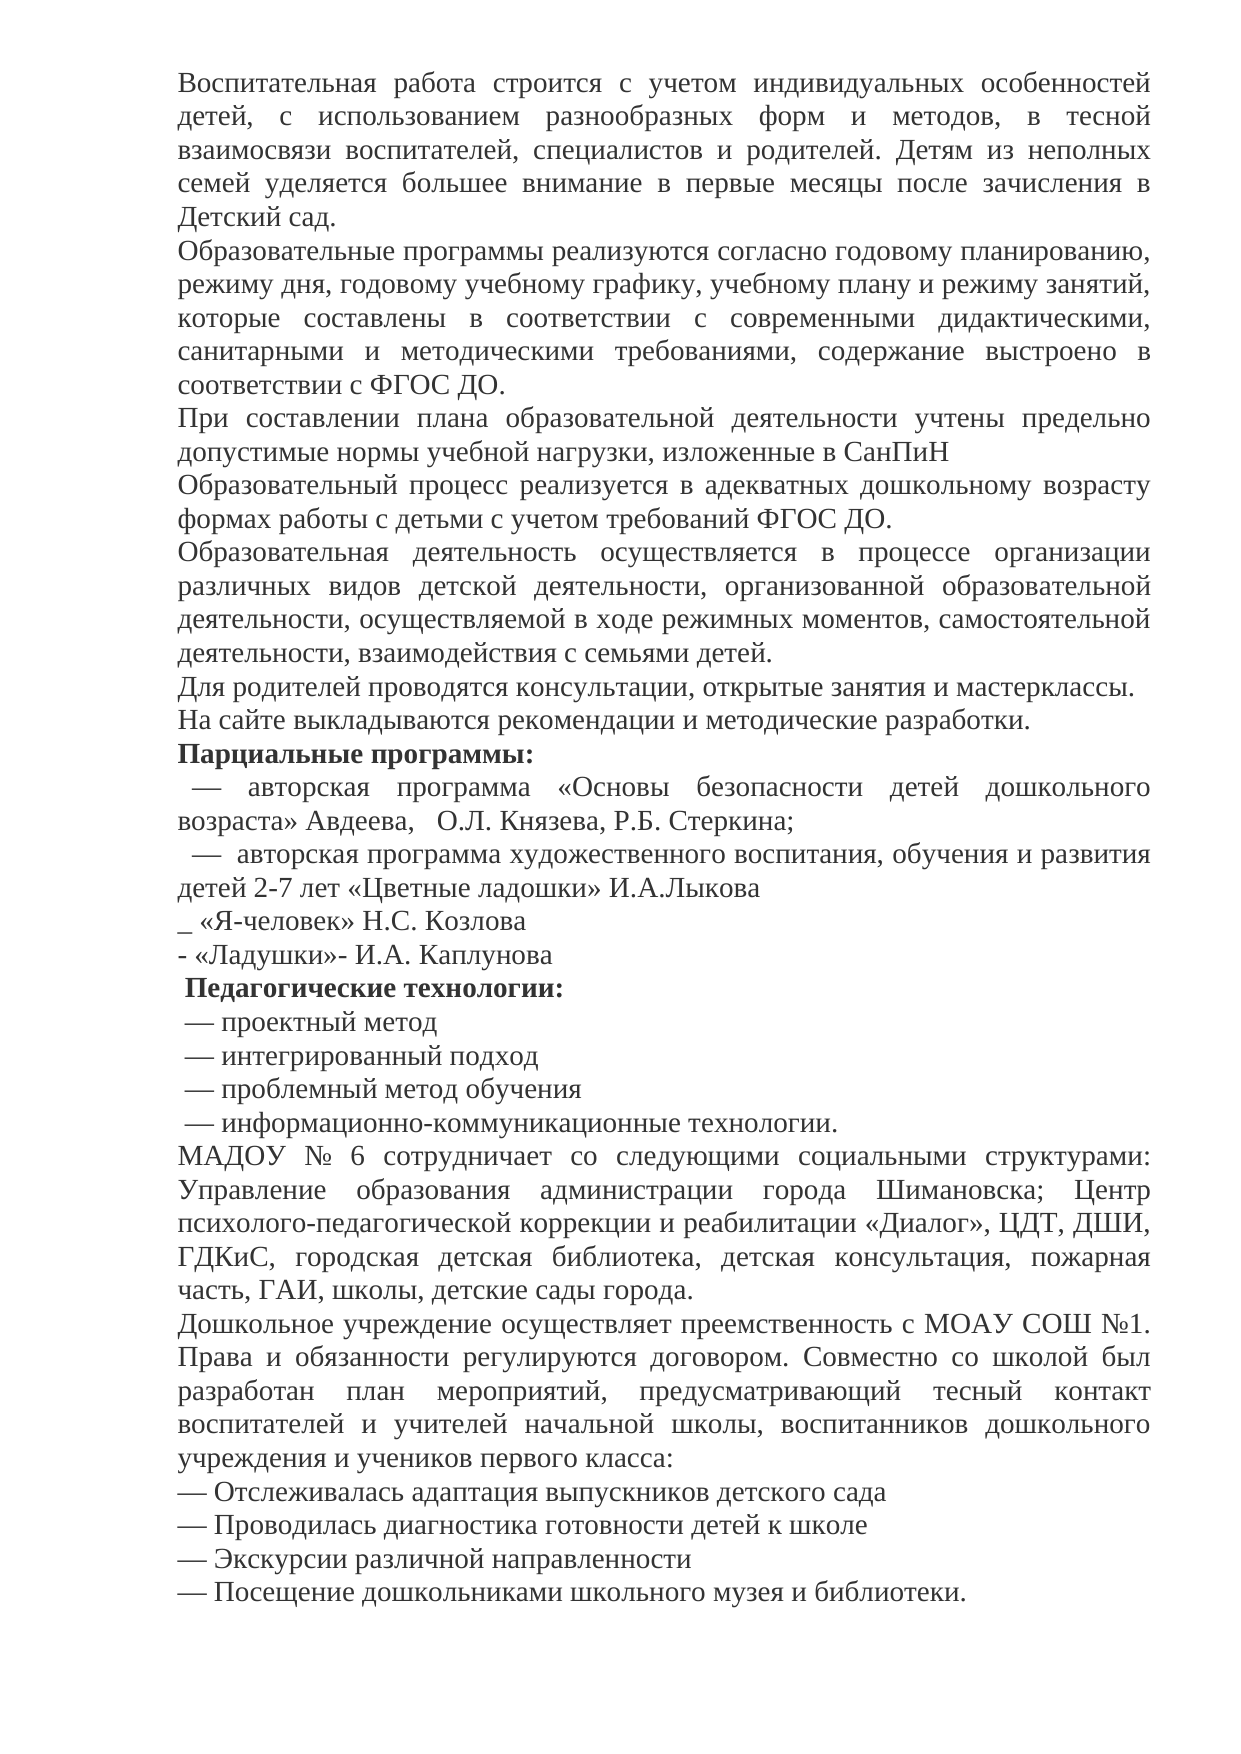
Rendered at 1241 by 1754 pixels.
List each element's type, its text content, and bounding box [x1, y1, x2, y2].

text — авторская программа «Основы безопасности детей дошкольного возраста» Авдеева, О.Л. Князева, Р.Б. Стеркина; [177, 769, 1152, 836]
text Педагогические технологии: [177, 971, 1152, 1004]
text — интегрированный подход [177, 1038, 1152, 1071]
text Воспитательная работа строится с учетом индивидуальных особенностей детей, с использованием разнообразных форм и методов, в тесной взаимосвязи воспитателей, специалистов и родителей. Детям из неполных семей уделяется большее внимание в первые месяцы после зачисления в Детский сад. [177, 65, 1152, 233]
text Дошкольное учреждение осуществляет преемственность с МОАУ СОШ №1. Права и обязанности регулируются договором. Совместно со школой был разработан план мероприятий, предусматривающий тесный контакт воспитателей и учителей начальной школы, воспитанников дошкольного учреждения и учеников первого класса: [177, 1306, 1152, 1474]
text Образовательные программы реализуются согласно годовому планированию, режиму дня, годовому учебному графику, учебному плану и режиму занятий, которые составлены в соответствии с современными дидактическими, санитарными и методическими требованиями, содержание выстроено в соответствии с ФГОС ДО. [177, 233, 1152, 400]
text Парциальные программы: [177, 736, 1152, 769]
text Образовательная деятельность осуществляется в процессе организации различных видов детской деятельности, организованной образовательной деятельности, осуществляемой в ходе режимных моментов, самостоятельной деятельности, взаимодействия с семьями детей. [177, 534, 1152, 669]
text — Посещение дошкольниками школьного музея и библиотеки. [177, 1574, 1152, 1608]
text При составлении плана образовательной деятельности учтены предельно допустимые нормы учебной нагрузки, изложенные в СанПиН [177, 400, 1152, 467]
text — информационно-коммуникационные технологии. [177, 1105, 1152, 1138]
text МАДОУ № 6 сотрудничает со следующими социальными структурами: Управление образования администрации города Шимановска; Центр психолого-педагогической коррекции и реабилитации «Диалог», ЦДТ, ДШИ, ГДКиС, городская детская библиотека, детская консультация, пожарная часть, ГАИ, школы, детские сады города. [177, 1138, 1152, 1306]
text — Отслеживалась адаптация выпускников детского сада [177, 1474, 1152, 1507]
text — проблемный метод обучения [177, 1071, 1152, 1105]
text — проектный метод [177, 1004, 1152, 1038]
text — Экскурсии различной направленности [177, 1541, 1152, 1574]
text Образовательный процесс реализуется в адекватных дошкольному возрасту формах работы с детьми с учетом требований ФГОС ДО. [177, 467, 1152, 534]
text На сайте выкладываются рекомендации и методические разработки. [177, 702, 1152, 736]
text _ «Я-человек» Н.С. Козлова [177, 903, 1152, 937]
text - «Ладушки»- И.А. Каплунова [177, 937, 1152, 971]
text — Проводилась диагностика готовности детей к школе [177, 1507, 1152, 1541]
text — авторская программа художественного воспитания, обучения и развития детей 2-7 лет «Цветные ладошки» И.А.Лыкова [177, 836, 1152, 903]
text Для родителей проводятся консультации, открытые занятия и мастерклассы. [177, 669, 1152, 702]
